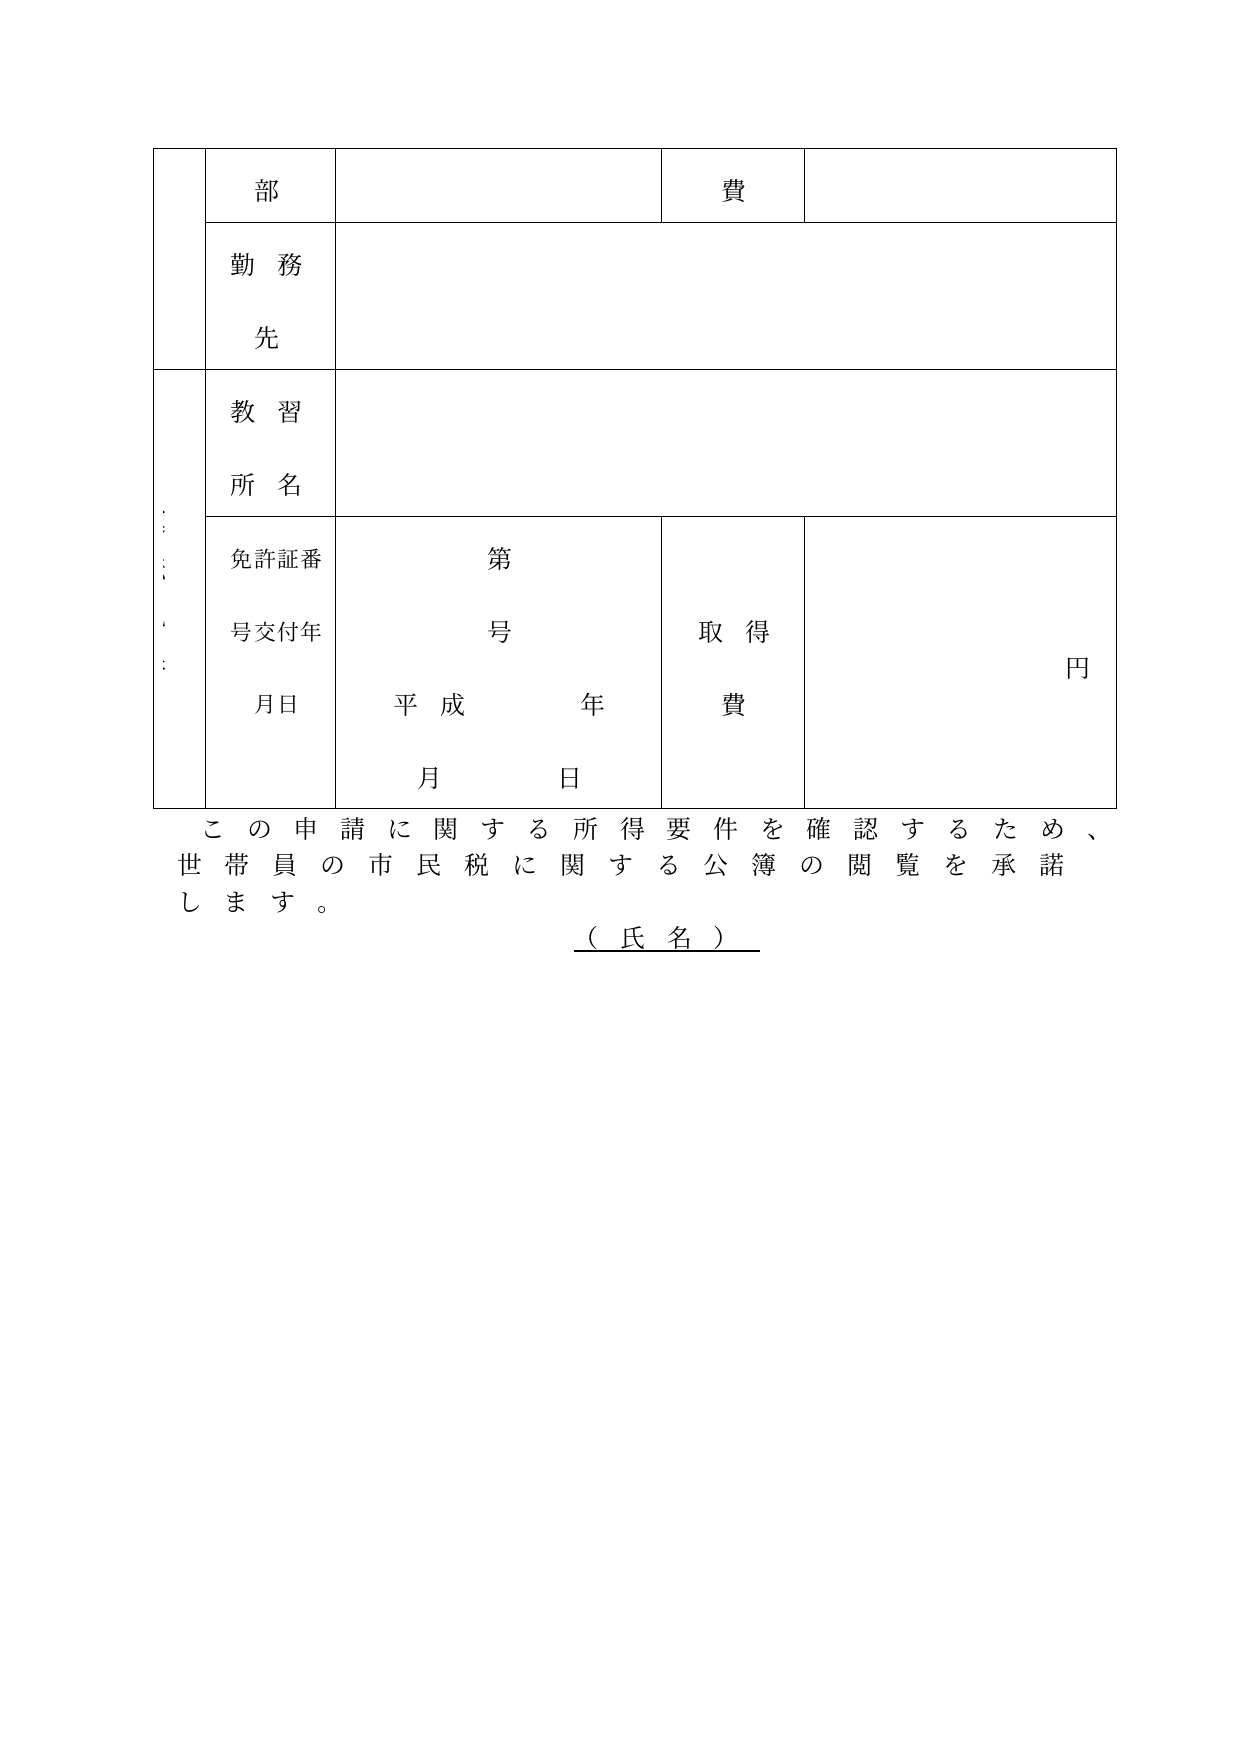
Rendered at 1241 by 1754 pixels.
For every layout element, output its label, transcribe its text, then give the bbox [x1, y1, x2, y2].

table_cell 改造部 [206, 149, 335, 222]
table_cell 教習所名 [206, 370, 335, 516]
table_cell 改造費 [662, 149, 804, 222]
table_cell 勤務先 [206, 223, 335, 369]
table_cell 免許証番号交付年月日 [206, 517, 335, 808]
table_cell [336, 223, 1116, 369]
text この申請に関する所得要件を確認するため、世帯員の市民税に関する公簿の閲覧を承諾します。 [154, 809, 1087, 919]
table_cell [336, 149, 661, 222]
table_cell 円 [805, 149, 1116, 222]
table_cell 取得費 [662, 517, 804, 808]
table_cell [336, 370, 1116, 516]
table_cell 円 [805, 517, 1116, 808]
table_cell 運転免許 [154, 370, 205, 808]
table_cell 第 号 平成 年 月 日 [336, 517, 661, 808]
text （氏名） [153, 919, 1087, 955]
